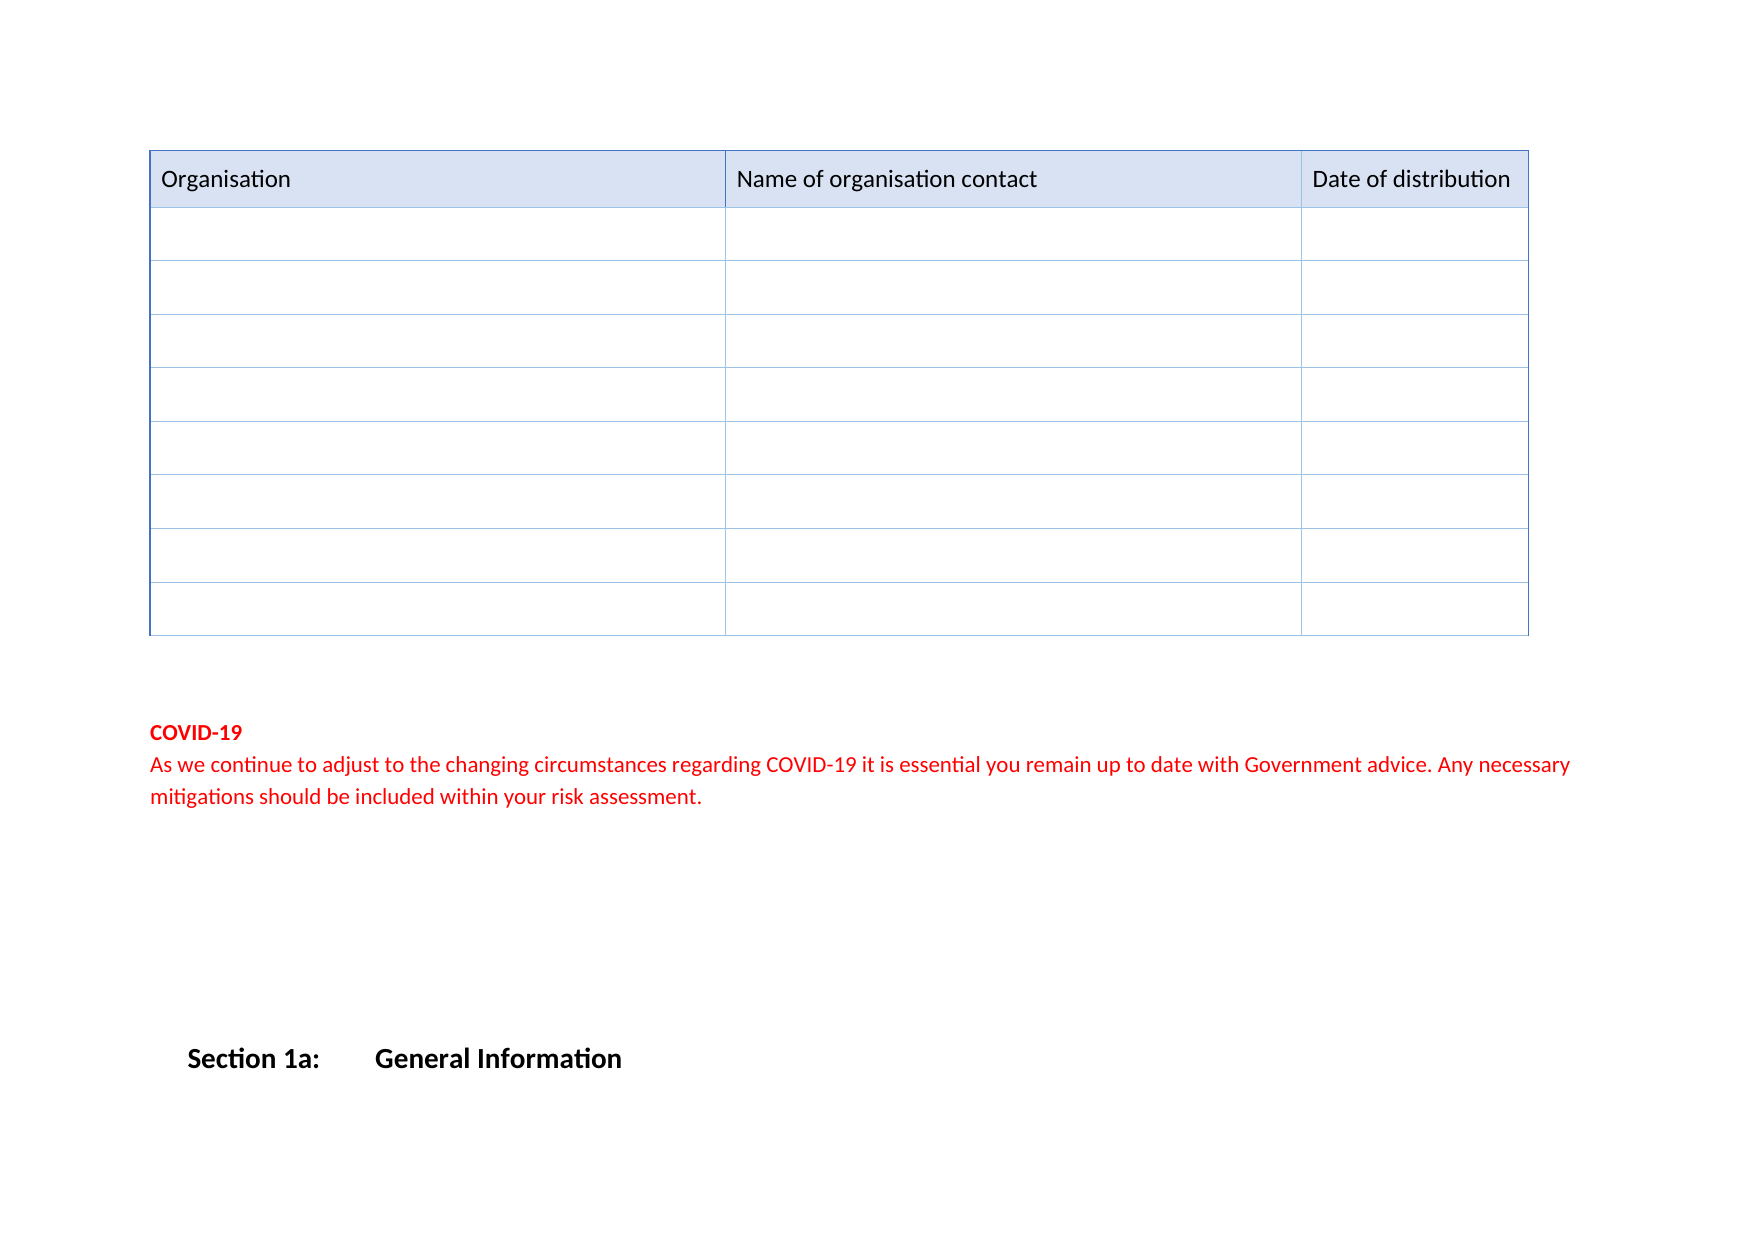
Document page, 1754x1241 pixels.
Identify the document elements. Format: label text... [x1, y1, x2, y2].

table_cell [726, 583, 1301, 635]
table_cell [1302, 583, 1528, 635]
table_cell [151, 261, 725, 314]
text Section 1a: General Information [187, 1040, 1604, 1076]
table_cell [726, 475, 1301, 528]
text As we continue to adjust to the changing circumstances regarding COVID-19 it is essential you remain up to date with Government advice. Any necessary [150, 750, 1604, 778]
table_cell [151, 583, 725, 635]
table_cell [1302, 208, 1528, 260]
table_cell Name of organisation contact [726, 151, 1301, 207]
table_cell [726, 208, 1301, 260]
table_cell [1302, 368, 1528, 421]
table_cell [1302, 475, 1528, 528]
table_cell Date of distribution [1302, 151, 1528, 207]
table_cell [151, 315, 725, 367]
table_cell [726, 529, 1301, 581]
table_cell [1302, 422, 1528, 474]
table_cell [151, 529, 725, 581]
table_cell [726, 368, 1301, 421]
text COVID-19 [150, 718, 1604, 746]
table_cell [726, 315, 1301, 367]
table_cell [151, 422, 725, 474]
table_cell [1302, 261, 1528, 314]
table_cell [151, 208, 725, 260]
table_cell [726, 261, 1301, 314]
text mitigations should be included within your risk assessment. [150, 782, 1604, 810]
table_cell [1302, 529, 1528, 581]
table_cell [1302, 315, 1528, 367]
table_cell Organisation [151, 151, 725, 207]
table_cell [151, 475, 725, 528]
table_cell [151, 368, 725, 421]
table_cell [726, 422, 1301, 474]
